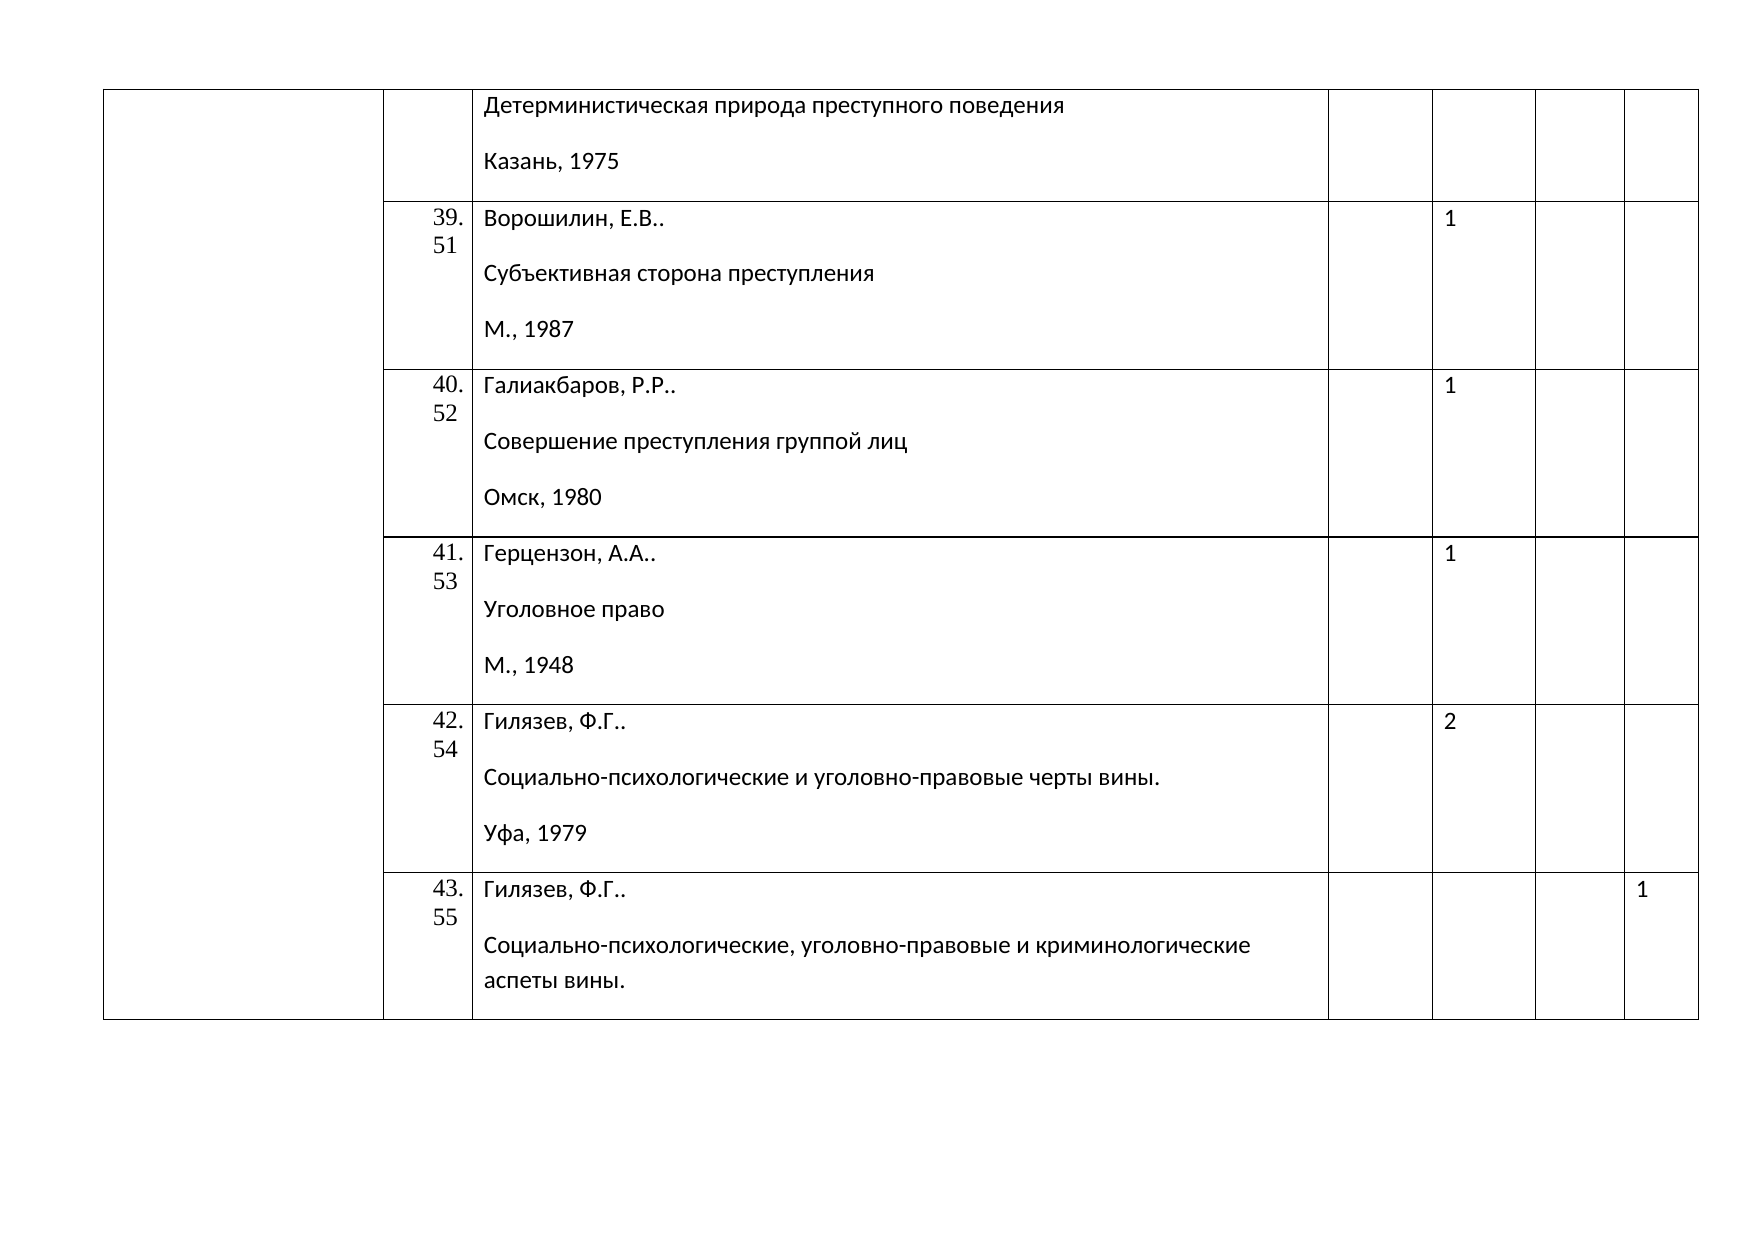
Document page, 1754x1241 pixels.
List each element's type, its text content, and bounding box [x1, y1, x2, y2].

table_cell Галиакбаров, Р.Р.. Совершение преступления группой лиц Омск, 1980 [473, 370, 1328, 536]
table_cell Гилязев, Ф.Г.. Социально-психологические и уголовно-правовые черты вины. Уфа, 1979 [473, 705, 1328, 872]
table_cell [1329, 538, 1432, 704]
table_cell [1536, 705, 1624, 872]
table_cell [1625, 705, 1698, 872]
table_cell [1536, 873, 1624, 1019]
table_cell 54 [384, 705, 472, 872]
table_cell 2 [1433, 705, 1535, 872]
table_cell [1329, 370, 1432, 536]
table_cell [1536, 90, 1624, 201]
table_cell [1329, 873, 1432, 1019]
table_cell 1 [1625, 873, 1698, 1019]
table_cell 52 [384, 370, 472, 536]
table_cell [473, 90, 1328, 201]
table_cell 51 [384, 202, 472, 368]
table_cell 1 [1433, 370, 1535, 536]
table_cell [473, 873, 1328, 1019]
table_cell [1536, 202, 1624, 368]
table_cell [1625, 90, 1698, 201]
table_cell Герцензон, А.А.. Уголовное право М., 1948 [473, 538, 1328, 704]
table_cell [1625, 538, 1698, 704]
table_cell 53 [384, 538, 472, 704]
table_cell [1329, 705, 1432, 872]
table_cell [1329, 90, 1432, 201]
table_cell [1625, 370, 1698, 536]
table_cell [1433, 873, 1535, 1019]
table_cell 1 [1433, 538, 1535, 704]
table_cell 1 [1433, 202, 1535, 368]
table_cell 48 [384, 90, 472, 201]
table_cell [1536, 538, 1624, 704]
table_cell 18 [1433, 90, 1535, 201]
table_cell [1625, 202, 1698, 368]
table_cell Ворошилин, Е.В.. Субъективная сторона преступления М., 1987 [473, 202, 1328, 368]
table_cell [1329, 202, 1432, 368]
table_cell [1536, 370, 1624, 536]
table_cell 55 [384, 873, 472, 1019]
